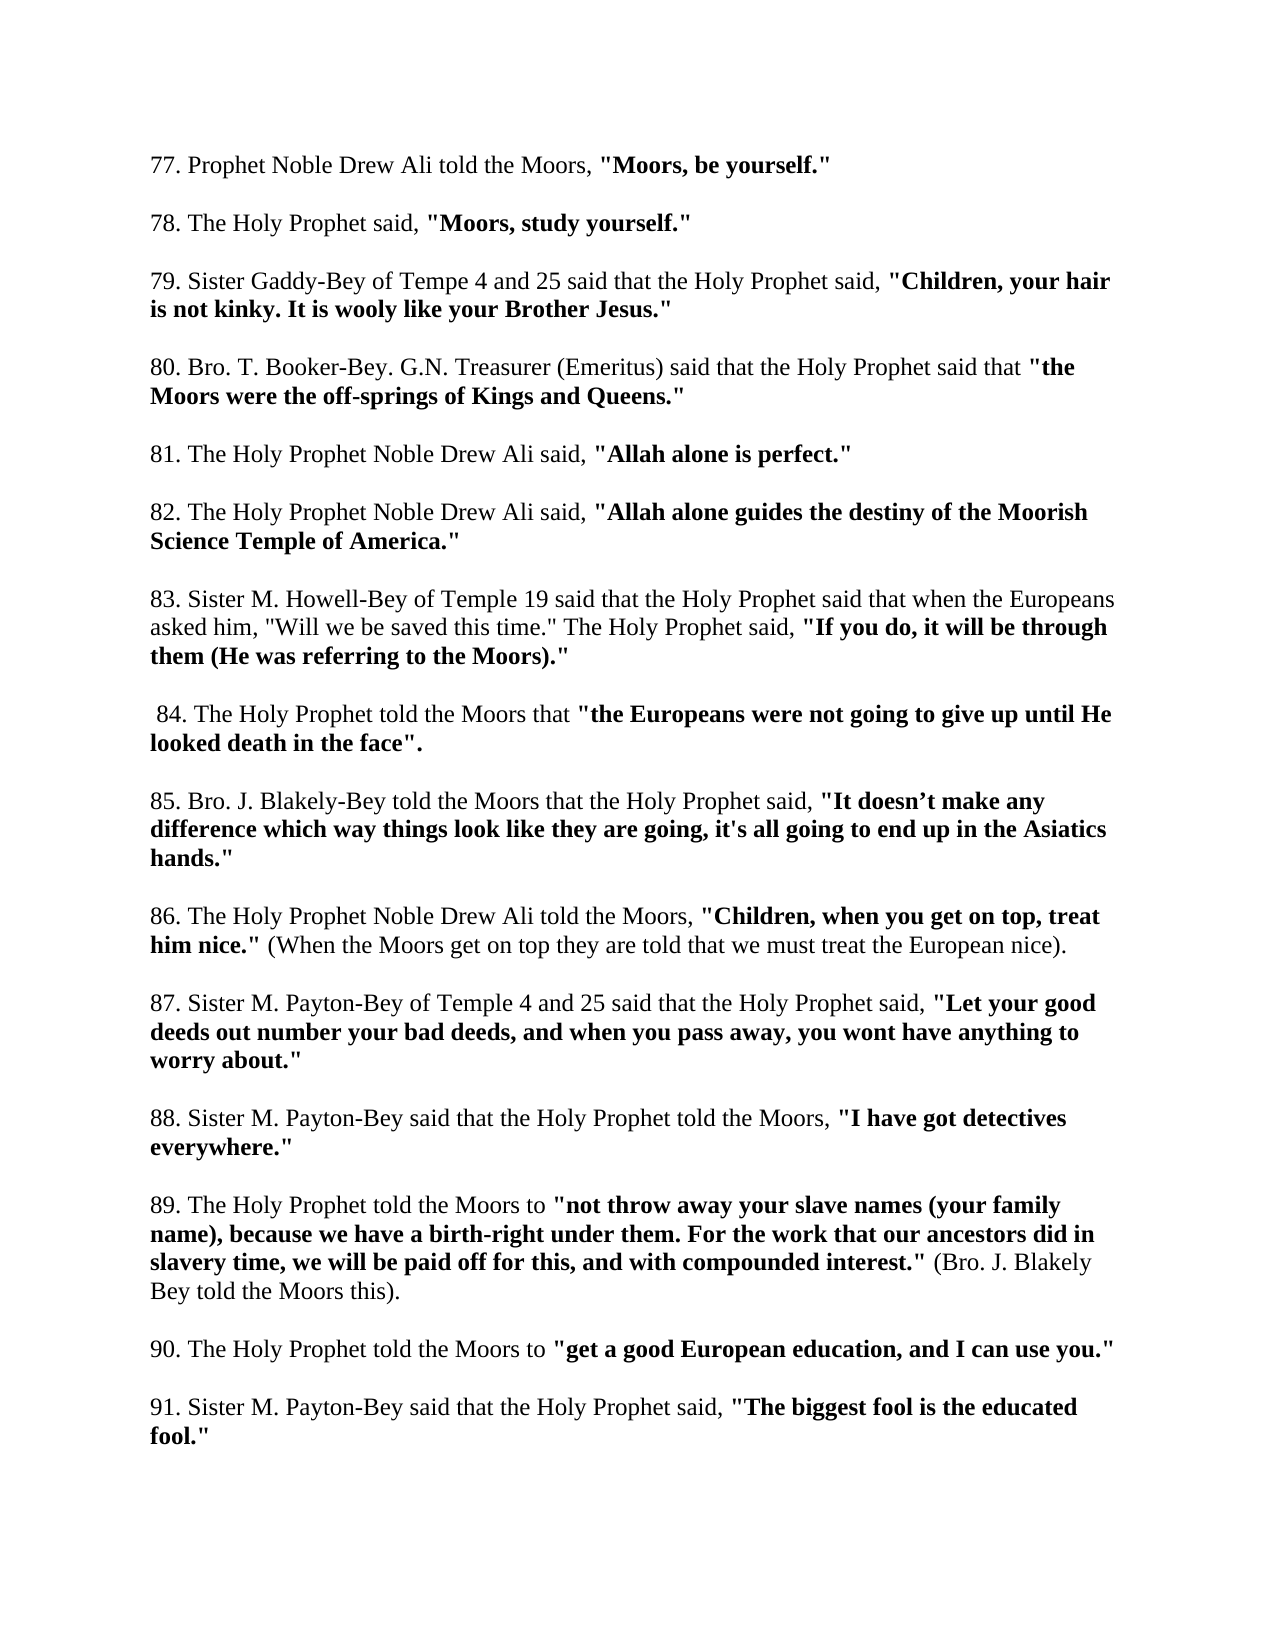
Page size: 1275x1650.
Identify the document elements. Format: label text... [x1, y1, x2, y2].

text 80. Bro. T. Booker-Bey. G.N. Treasurer (Emeritus) said that the Holy Prophet said that "the Moors were the off-springs of Kings and Queens." [150, 352, 1125, 410]
text 89. The Holy Prophet told the Moors to "not throw away your slave names (your family name), because we have a birth-right under them. For the work that our ancestors did in slavery time, we will be paid off for this, and with compounded interest." (Bro. J. Blakely Bey told the Moors this). [150, 1190, 1125, 1305]
text 90. The Holy Prophet told the Moors to "get a good European education, and I can use you." [150, 1334, 1125, 1363]
text 91. Sister M. Payton-Bey said that the Holy Prophet said, "The biggest fool is the educated fool." [150, 1392, 1125, 1449]
text 77. Prophet Noble Drew Ali told the Moors, "Moors, be yourself." [150, 150, 1125, 179]
text 85. Bro. J. Blakely-Bey told the Moors that the Holy Prophet said, "It doesn’t make any difference which way things look like they are going, it's all going to end up in the Asiatics hands." [150, 786, 1125, 872]
text 81. The Holy Prophet Noble Drew Ali said, "Allah alone is perfect." [150, 439, 1125, 468]
text 78. The Holy Prophet said, "Moors, study yourself." [150, 208, 1125, 237]
text 84. The Holy Prophet told the Moors that "the Europeans were not going to give up until He looked death in the face". [150, 699, 1125, 757]
text 86. The Holy Prophet Noble Drew Ali told the Moors, "Children, when you get on top, treat him nice." (When the Moors get on top they are told that we must treat the European nice). [150, 901, 1125, 959]
text 88. Sister M. Payton-Bey said that the Holy Prophet told the Moors, "I have got detectives everywhere." [150, 1103, 1125, 1161]
text 82. The Holy Prophet Noble Drew Ali said, "Allah alone guides the destiny of the Moorish Science Temple of America." [150, 497, 1125, 554]
text 79. Sister Gaddy-Bey of Tempe 4 and 25 said that the Holy Prophet said, "Children, your hair is not kinky. It is wooly like your Brother Jesus." [150, 266, 1125, 323]
text 87. Sister M. Payton-Bey of Temple 4 and 25 said that the Holy Prophet said, "Let your good deeds out number your bad deeds, and when you pass away, you wont have anything to worry about." [150, 988, 1125, 1074]
text 83. Sister M. Howell-Bey of Temple 19 said that the Holy Prophet said that when the Europeans asked him, "Will we be saved this time." The Holy Prophet said, "If you do, it will be through them (He was referring to the Moors)." [150, 584, 1125, 670]
